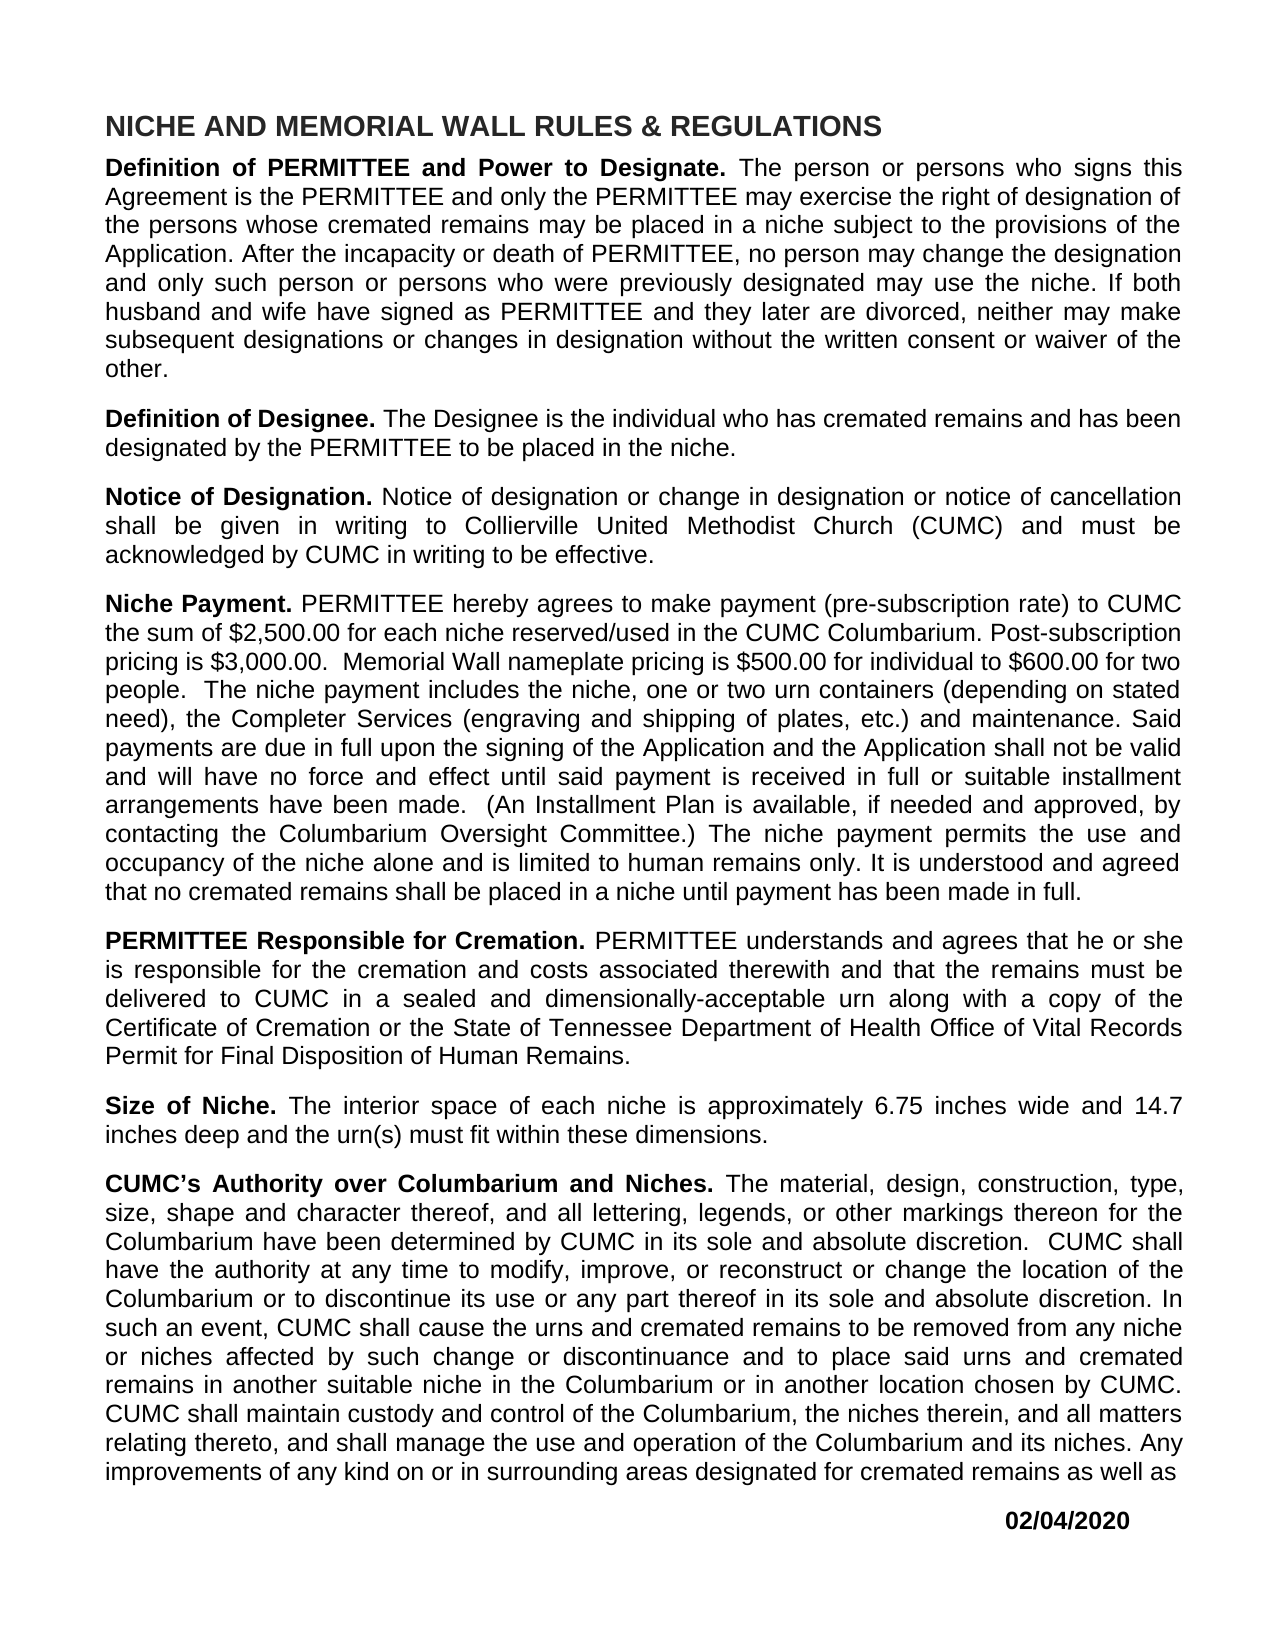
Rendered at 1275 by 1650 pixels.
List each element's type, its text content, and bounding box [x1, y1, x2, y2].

text Notice of Designation. Notice of designation or change in designation or notice of cancellation shall be given in writing to Collierville United Methodist Church (CUMC) and must be acknowledged by CUMC in writing to be effective. [105, 482, 1183, 568]
text Niche Payment. PERMITTEE hereby agrees to make payment (pre-subscription rate) to CUMC the sum of $2,500.00 for each niche reserved/used in the CUMC Columbarium. Post-subscription pricing is $3,000.00. Memorial Wall nameplate pricing is $500.00 for individual to $600.00 for two people. The niche payment includes the niche, one or two urn containers (depending on stated need), the Completer Services (engraving and shipping of plates, etc.) and maintenance. Said payments are due in full upon the signing of the Application and the Application shall not be valid and will have no force and effect until said payment is received in full or suitable installment arrangements have been made. (An Installment Plan is available, if needed and approved, by contacting the Columbarium Oversight Committee.) The niche payment permits the use and occupancy of the niche alone and is limited to human remains only. It is understood and agreed that no cremated remains shall be placed in a niche until payment has been made in full. [105, 589, 1183, 906]
text Definition of Designee. The Designee is the individual who has cremated remains and has been designated by the PERMITTEE to be placed in the niche. [105, 404, 1183, 461]
text CUMC’s Authority over Columbarium and Niches. The material, design, construction, type, size, shape and character thereof, and all lettering, legends, or other markings thereon for the Columbarium have been determined by CUMC in its sole and absolute discretion. CUMC shall have the authority at any time to modify, improve, or reconstruct or change the location of the Columbarium or to discontinue its use or any part thereof in its sole and absolute discretion. In such an event, CUMC shall cause the urns and cremated remains to be removed from any niche or niches affected by such change or discontinuance and to place said urns and cremated remains in another suitable niche in the Columbarium or in another location chosen by CUMC. CUMC shall maintain custody and control of the Columbarium, the niches therein, and all matters relating thereto, and shall manage the use and operation of the Columbarium and its niches. Any improvements of any kind on or in surrounding areas designated for cremated remains as well as [105, 1169, 1185, 1486]
text PERMITTEE Responsible for Cremation. PERMITTEE understands and agrees that he or she is responsible for the cremation and costs associated therewith and that the remains must be delivered to CUMC in a sealed and dimensionally-acceptable urn along with a copy of the Certificate of Cremation or the State of Tennessee Department of Health Office of Vital Records Permit for Final Disposition of Human Remains. [105, 926, 1185, 1070]
text NICHE AND MEMORIAL WALL RULES & REGULATIONS [105, 109, 1183, 143]
text 02/04/2020 [105, 1506, 1185, 1535]
text Definition of PERMITTEE and Power to Designate. The person or persons who signs this Agreement is the PERMITTEE and only the PERMITTEE may exercise the right of designation of the persons whose cremated remains may be placed in a niche subject to the provisions of the Application. After the incapacity or death of PERMITTEE, no person may change the designation and only such person or persons who were previously designated may use the niche. If both husband and wife have signed as PERMITTEE and they later are divorced, neither may make subsequent designations or changes in designation without the written consent or waiver of the other. [105, 153, 1183, 383]
text Size of Niche. The interior space of each niche is approximately 6.75 inches wide and 14.7 inches deep and the urn(s) must fit within these dimensions. [105, 1091, 1185, 1148]
